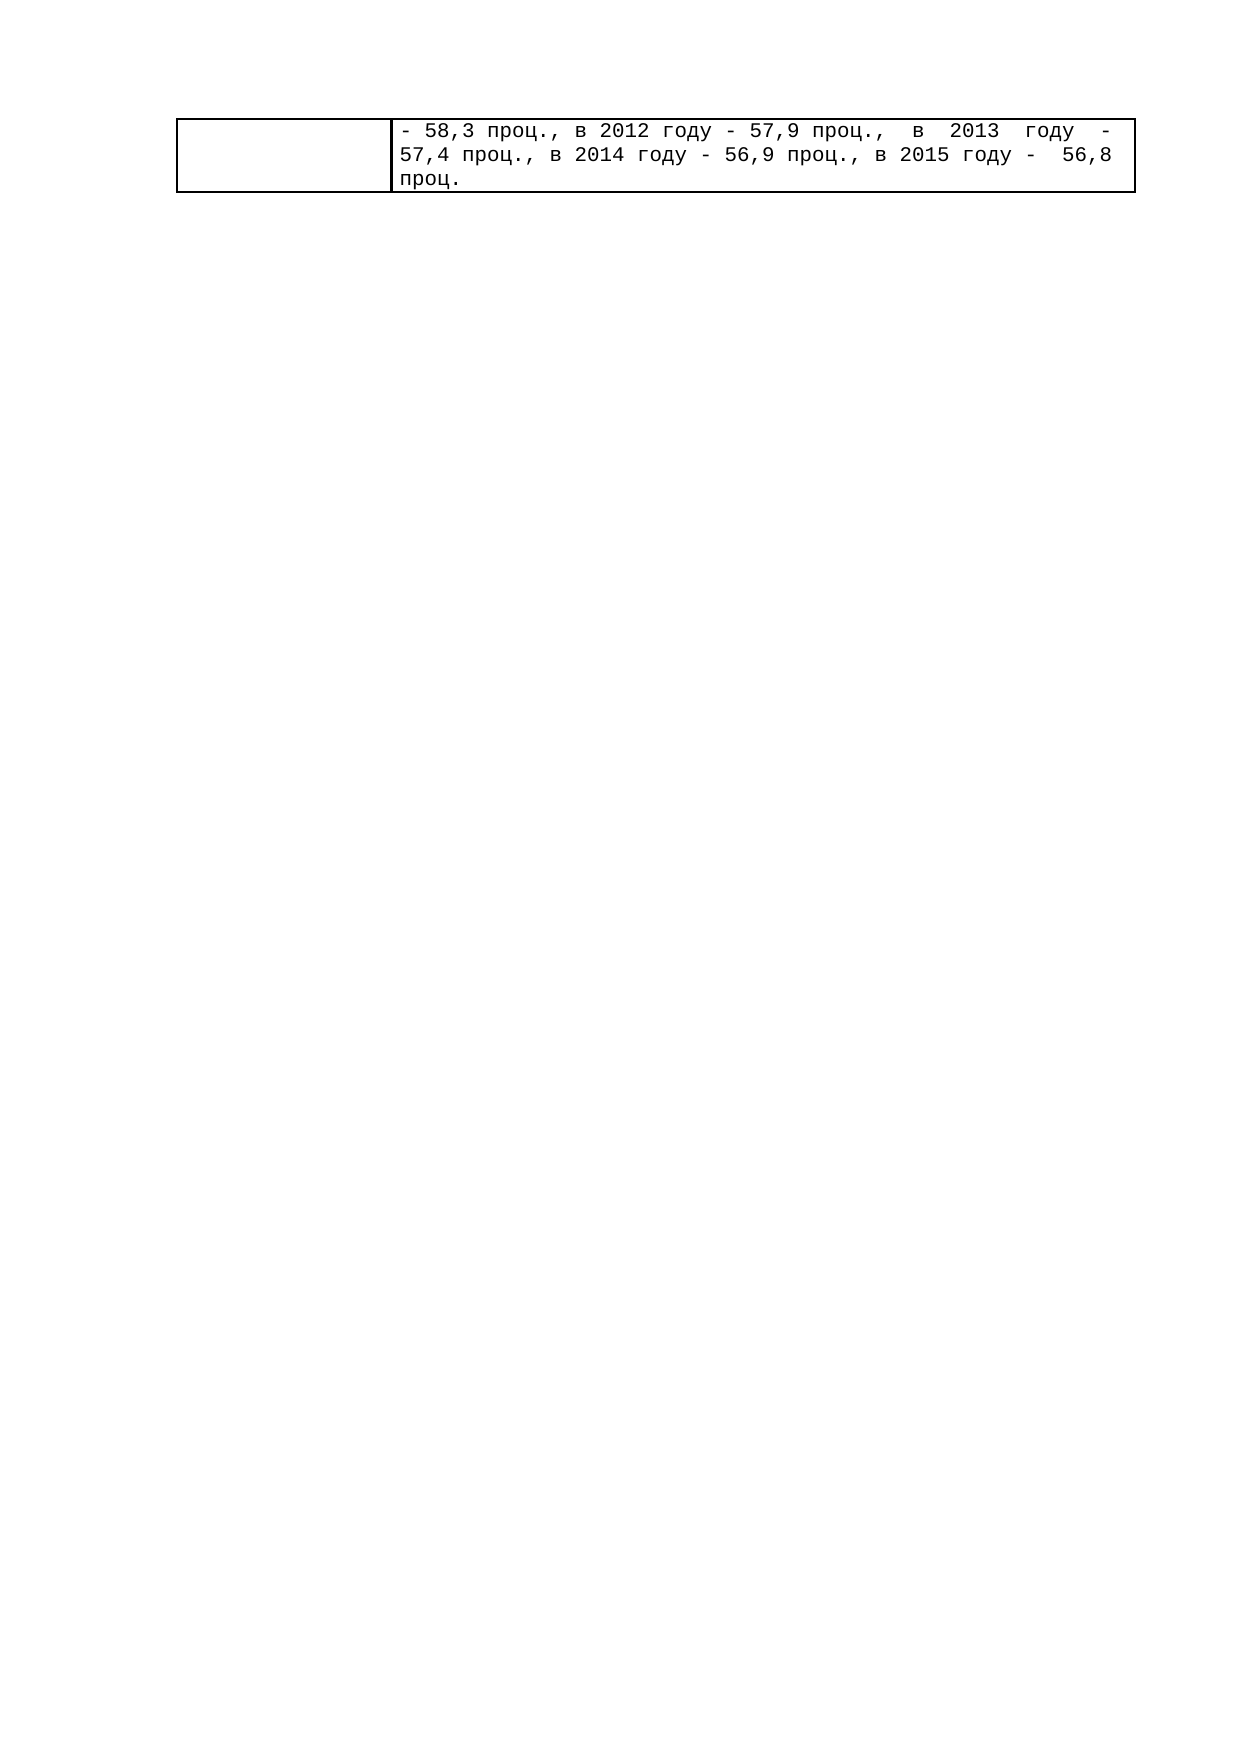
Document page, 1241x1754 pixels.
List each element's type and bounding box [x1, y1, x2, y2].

table_cell [178, 120, 390, 191]
table_cell [393, 120, 1134, 191]
